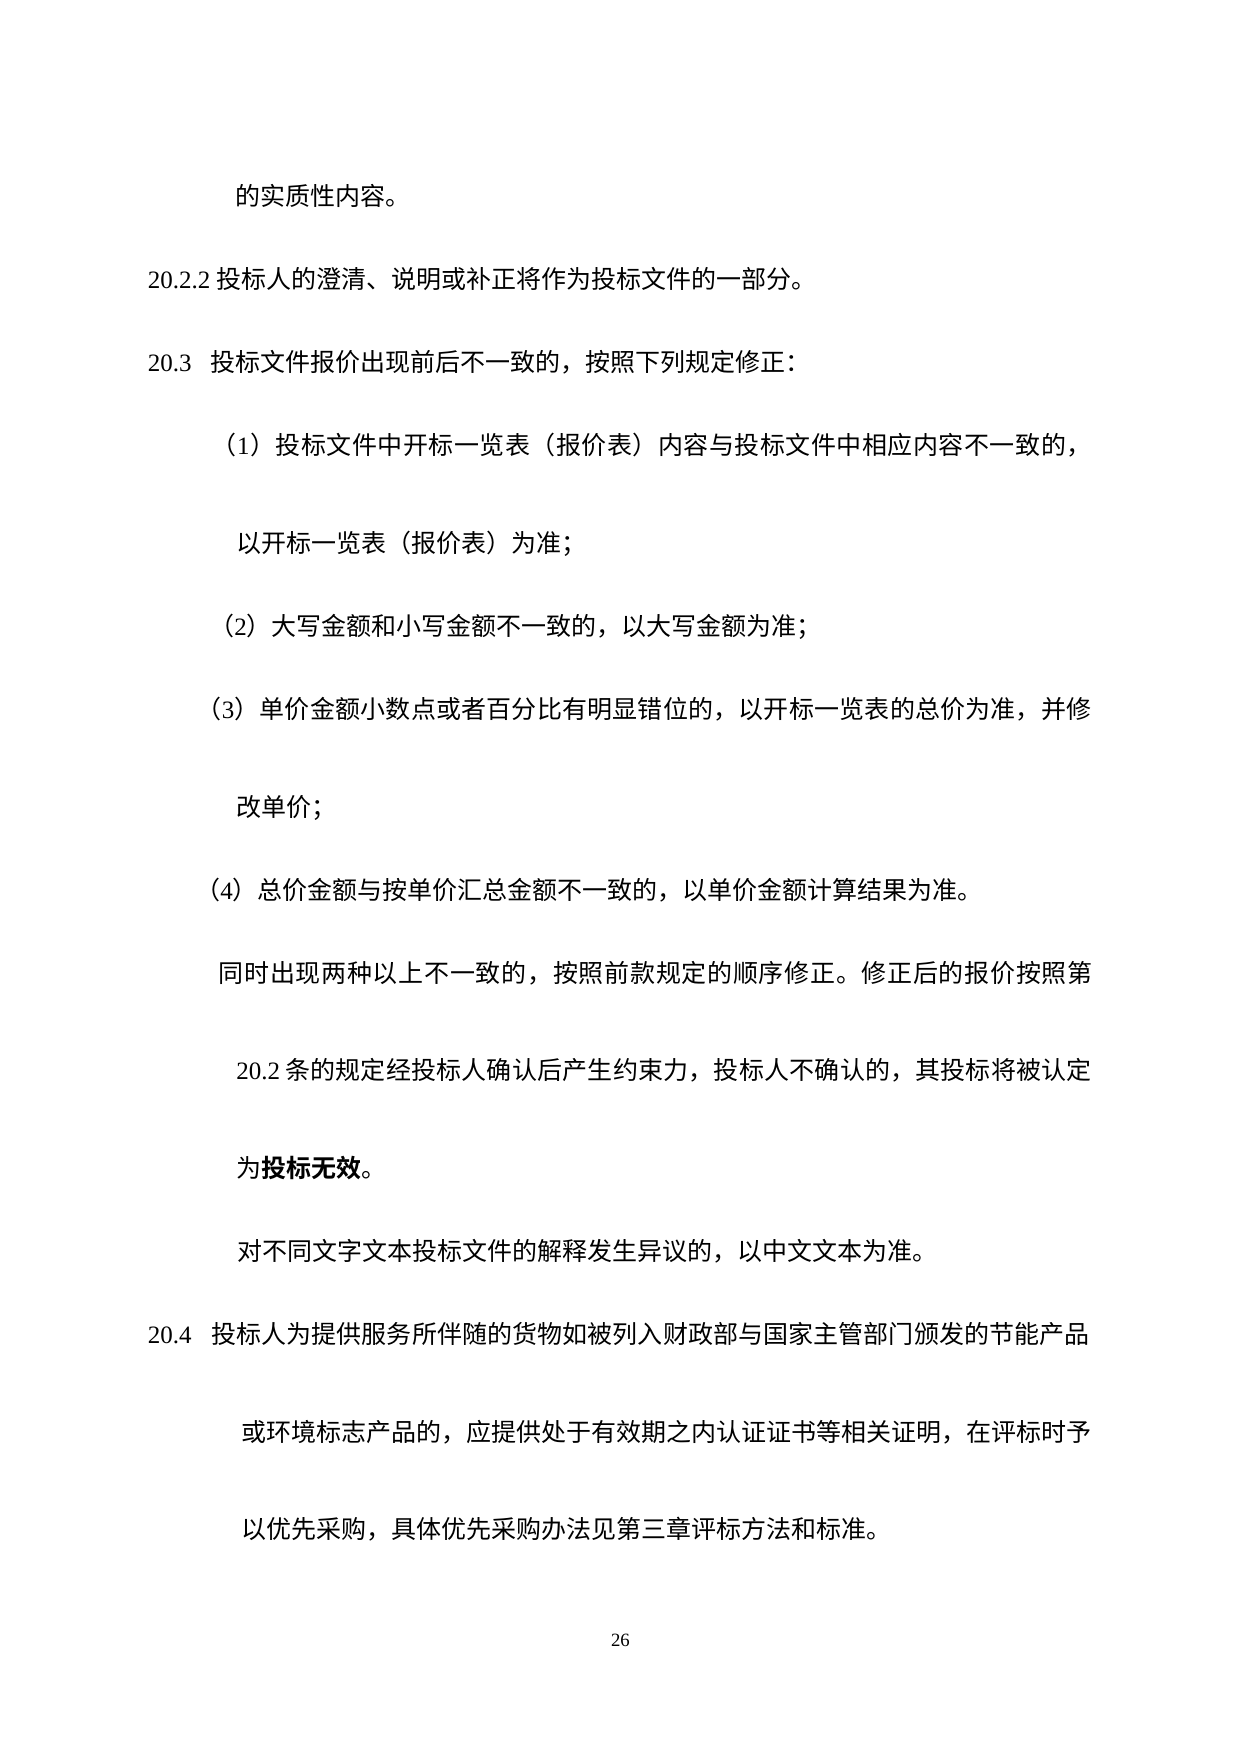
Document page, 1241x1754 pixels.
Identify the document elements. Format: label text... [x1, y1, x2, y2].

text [148, 162, 1092, 227]
text 20.3 投标文件报价出现前后不一致的，按照下列规定修正： [148, 328, 1092, 393]
text 同时出现两种以上不一致的，按照前款规定的顺序修正。修正后的报价按照第20.2条的规定经投标人确认后产生约束力，投标人不确认的，其投标将被认定为投标无效。 [148, 939, 1092, 1199]
text 对不同文字文本投标文件的解释发生异议的，以中文文本为准。 [224, 1217, 1092, 1282]
text 20.2.2 投标人的澄清、说明或补正将作为投标文件的一部分。 [148, 245, 1092, 310]
text 20.4 投标人为提供服务所伴随的货物如被列入财政部与国家主管部门颁发的节能产品或环境标志产品的，应提供处于有效期之内认证证书等相关证明，在评标时予以优先采购，具体优先采购办法见第三章评标方法和标准。 [148, 1300, 1092, 1560]
text （3）单价金额小数点或者百分比有明显错位的，以开标一览表的总价为准，并修改单价； [148, 675, 1092, 838]
text （4）总价金额与按单价汇总金额不一致的，以单价金额计算结果为准。 [148, 856, 1092, 921]
text （2）大写金额和小写金额不一致的，以大写金额为准； [148, 592, 1092, 657]
text （1）投标文件中开标一览表（报价表）内容与投标文件中相应内容不一致的，以开标一览表（报价表）为准； [148, 411, 1092, 574]
